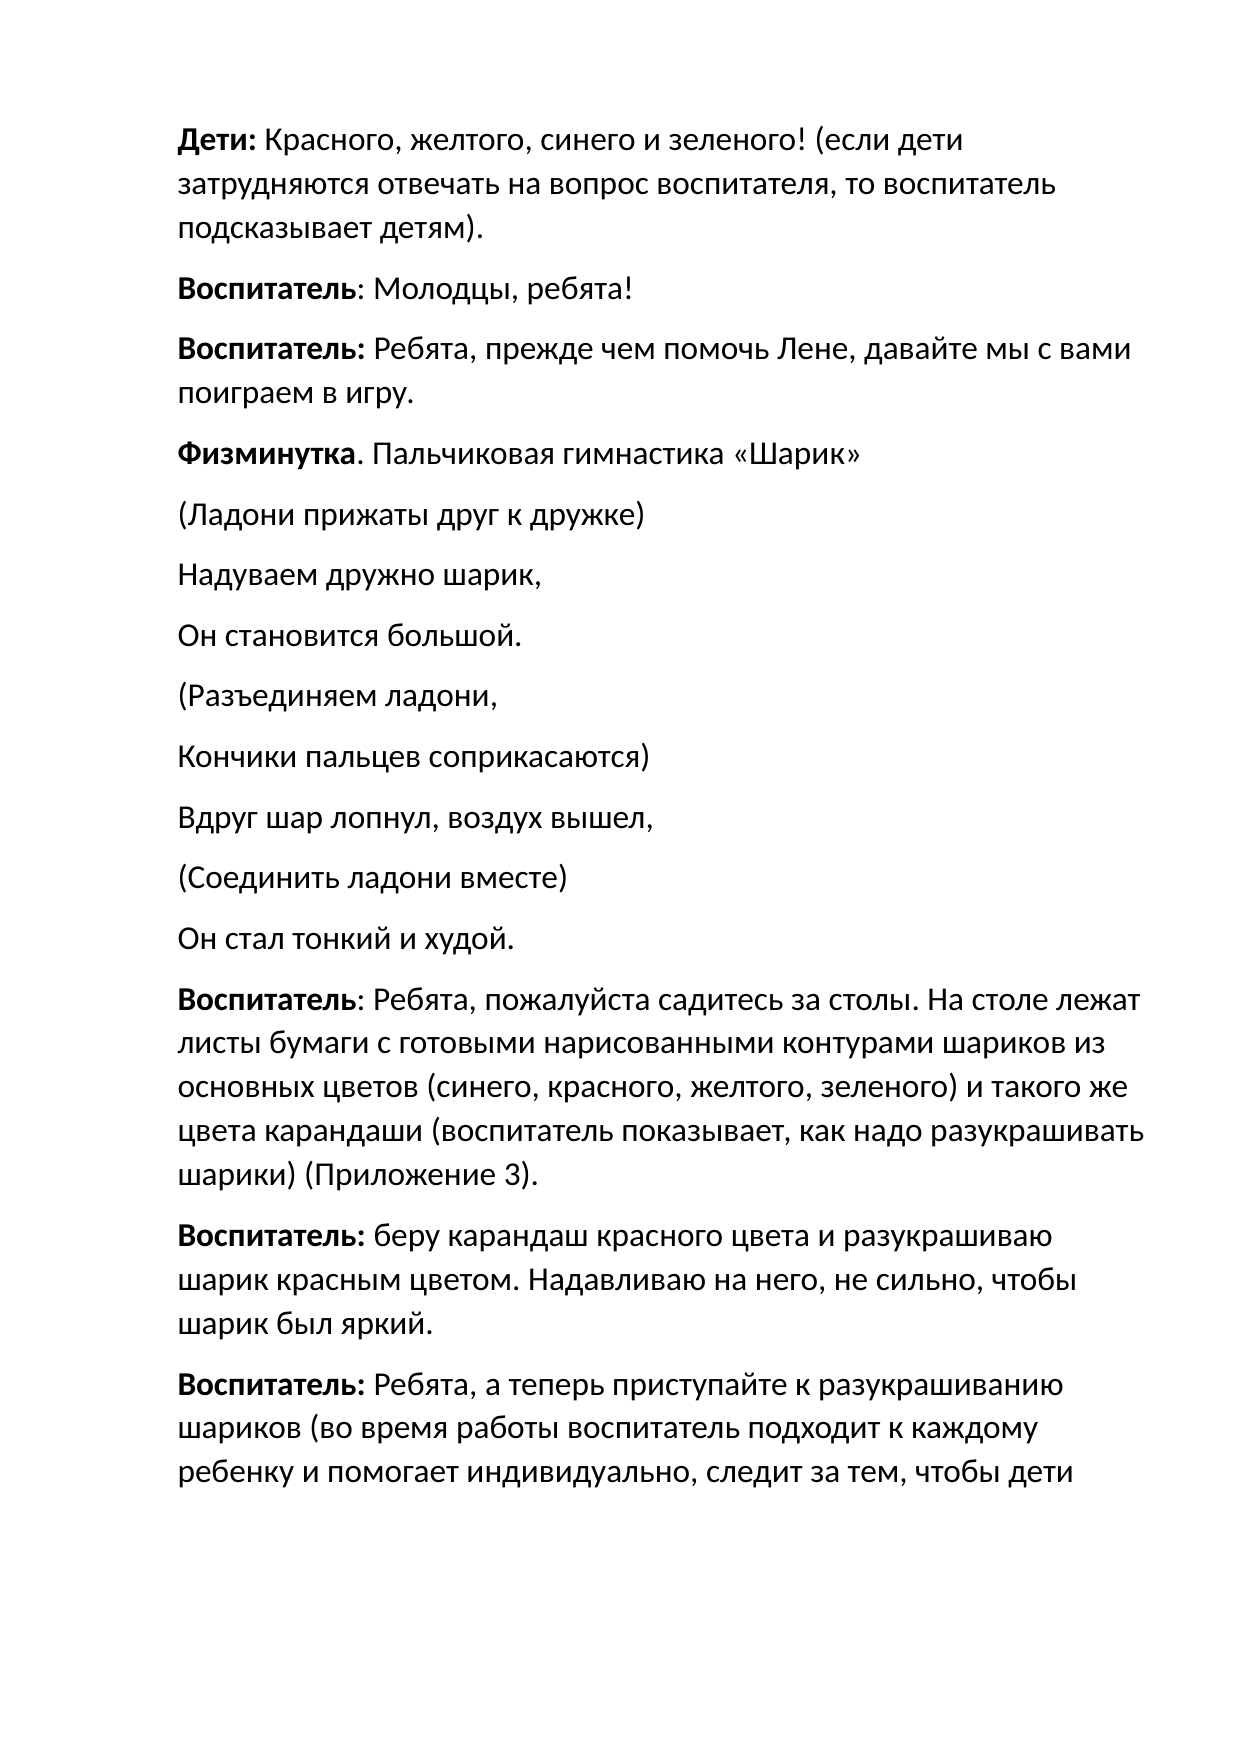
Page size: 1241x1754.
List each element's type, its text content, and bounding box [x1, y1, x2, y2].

text (Соединить ладони вместе) [177, 856, 1152, 897]
text Воспитатель: Молодцы, ребята! [177, 267, 1152, 307]
text Воспитатель: Ребята, пожалуйста садитесь за столы. На столе лежат листы бумаги с готовыми нарисованными контурами шариков из основных цветов (синего, красного, желтого, зеленого) и такого же цвета карандаши (воспитатель показывает, как надо разукрашивать шарики) (Приложение 3). [177, 977, 1152, 1194]
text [177, 1362, 1152, 1491]
text (Разъединяем ладони, [177, 674, 1152, 715]
text Воспитатель: беру карандаш красного цвета и разукрашиваю шарик красным цветом. Надавливаю на него, не сильно, чтобы шарик был яркий. [177, 1214, 1152, 1343]
text Он стал тонкий и худой. [177, 917, 1152, 958]
text Воспитатель: Ребята, прежде чем помочь Лене, давайте мы с вами поиграем в игру. [177, 327, 1152, 412]
text Физминутка. Пальчиковая гимнастика «Шарик» [177, 432, 1152, 473]
text Дети: Красного, желтого, синего и зеленого! (если дети затрудняются отвечать на вопрос воспитателя, то воспитатель подсказывает детям). [177, 118, 1152, 247]
text Вдруг шар лопнул, воздух вышел, [177, 796, 1152, 836]
text Он становится большой. [177, 614, 1152, 654]
text (Ладони прижаты друг к дружке) [177, 492, 1152, 533]
text Надуваем дружно шарик, [177, 553, 1152, 594]
text Кончики пальцев соприкасаются) [177, 735, 1152, 776]
